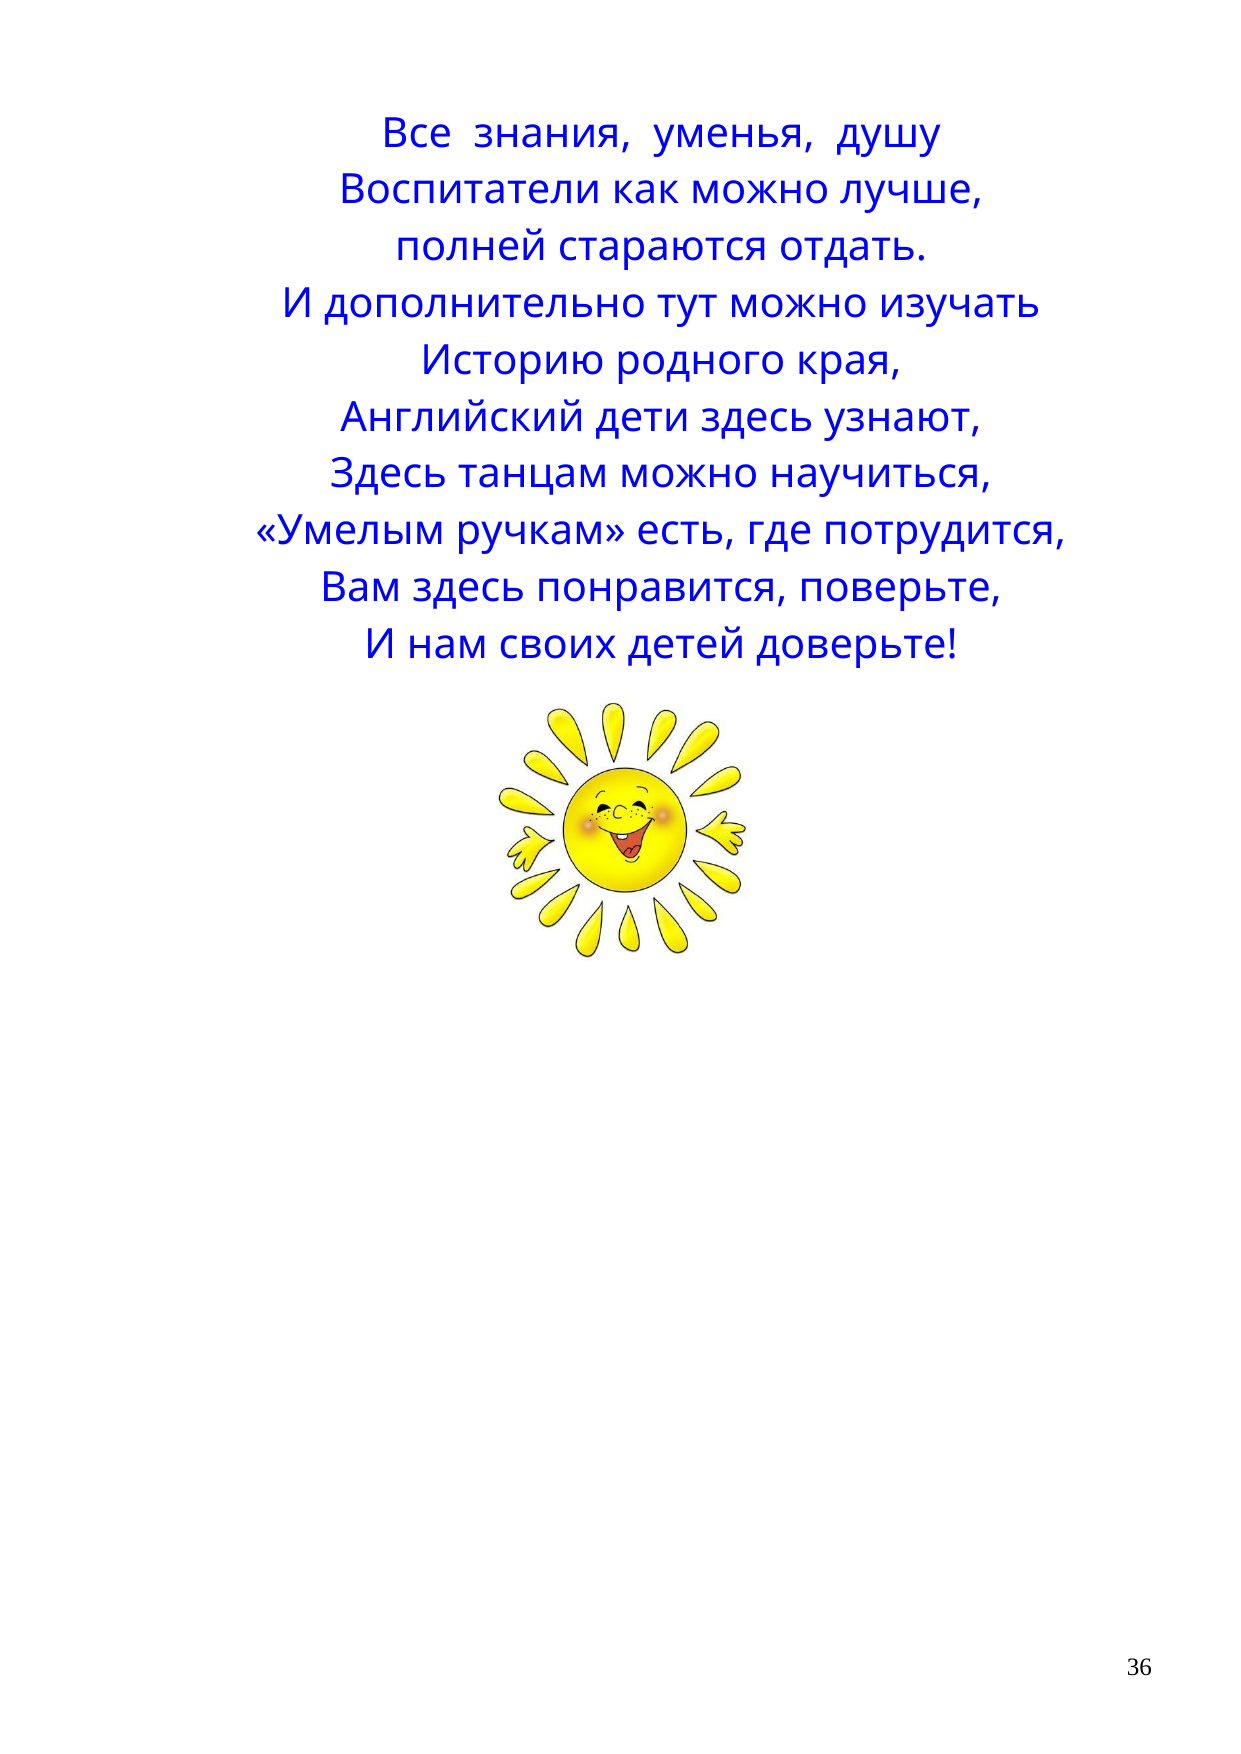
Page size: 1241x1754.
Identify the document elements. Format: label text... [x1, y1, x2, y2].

text Все знания, уменья, душу [196, 102, 1126, 159]
text Здесь танцам можно научиться, [196, 443, 1126, 500]
picture [497, 698, 757, 962]
text Английский дети здесь узнают, [196, 386, 1126, 443]
text И дополнительно тут можно изучать [196, 273, 1126, 329]
text И нам своих детей доверьте! [196, 613, 1126, 670]
text Историю родного края, [196, 329, 1126, 386]
text полней стараются отдать. [196, 216, 1126, 273]
text Воспитатели как можно лучше, [196, 159, 1126, 216]
text «Умелым ручкам» есть, где потрудится, [196, 500, 1126, 557]
text Вам здесь понравится, поверьте, [196, 557, 1126, 613]
